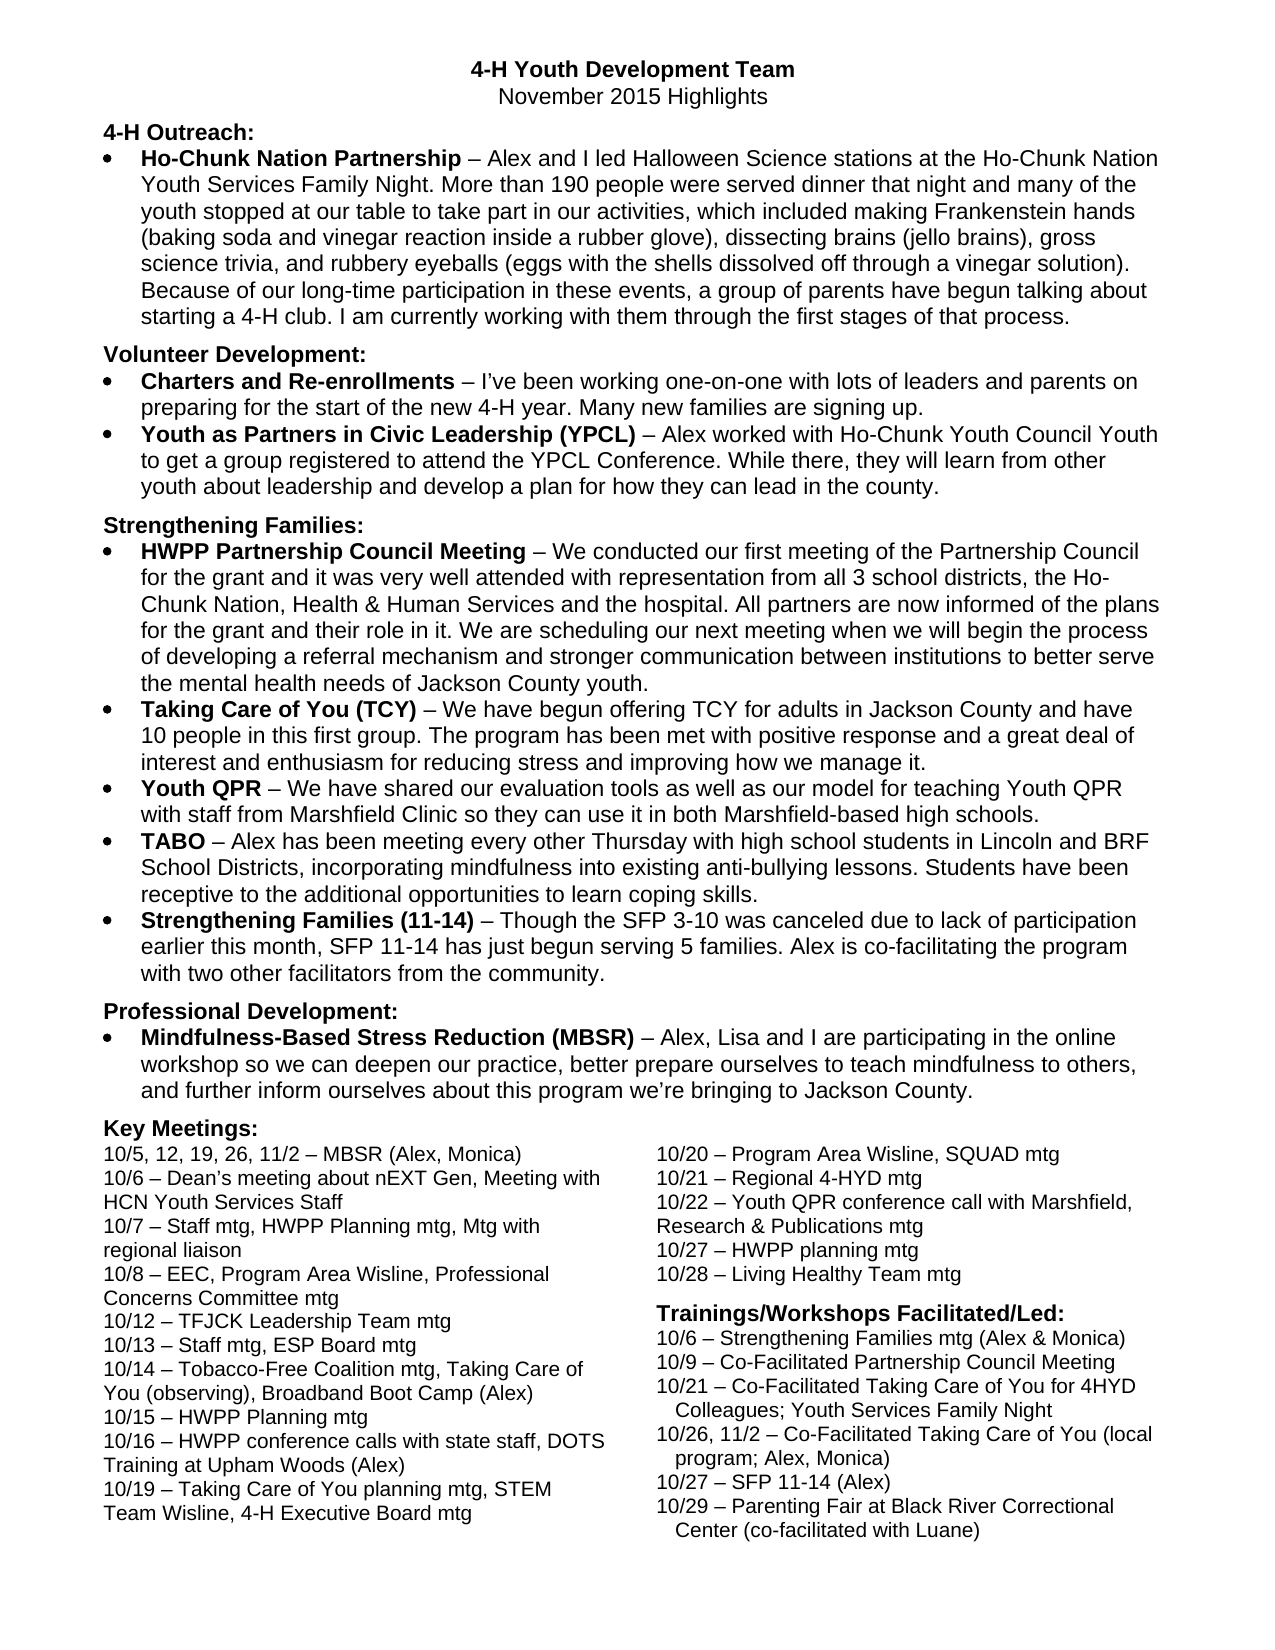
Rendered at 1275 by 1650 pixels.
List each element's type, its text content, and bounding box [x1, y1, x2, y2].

text 4-H Youth Development Team [103, 56, 1162, 83]
text 10/16 – HWPP conference calls with state staff, DOTS Training at Upham Woods (Alex) [103, 1429, 609, 1477]
text Professional Development: [103, 998, 1162, 1024]
list Strengthening Families (11-14) – Though the SFP 3-10 was canceled due to lack of participation earlier this month, SFP 11-14 has just begun serving 5 families. Alex is co-facilitating the program with two other facilitators from the community. [103, 907, 1162, 986]
list HWPP Partnership Council Meeting – We conducted our first meeting of the Partnership Council for the grant and it was very well attended with representation from all 3 school districts, the Ho-Chunk Nation, Health & Human Services and the hospital. All partners are now informed of the plans for the grant and their role in it. We are scheduling our next meeting when we will begin the process of developing a referral mechanism and stronger communication between institutions to better serve the mental health needs of Jackson County youth. [103, 538, 1162, 696]
text Trainings/Workshops Facilitated/Led: [656, 1300, 1162, 1326]
text 10/5, 12, 19, 26, 11/2 – MBSR (Alex, Monica) [103, 1142, 609, 1166]
list Taking Care of You (TCY) – We have begun offering TCY for adults in Jackson County and have 10 people in this first group. The program has been met with positive response and a great deal of interest and enthusiasm for reducing stress and improving how we manage it. [103, 696, 1162, 775]
text 10/15 – HWPP Planning mtg [103, 1405, 609, 1429]
text 10/27 – HWPP planning mtg [656, 1237, 1162, 1261]
text November 2015 Highlights [103, 83, 1162, 109]
text 10/6 – Strengthening Families mtg (Alex & Monica) [656, 1326, 1162, 1350]
text 10/27 – SFP 11-14 (Alex) [656, 1470, 1162, 1494]
text 10/28 – Living Healthy Team mtg [656, 1261, 1162, 1285]
text 10/13 – Staff mtg, ESP Board mtg [103, 1333, 609, 1357]
list Youth QPR – We have shared our evaluation tools as well as our model for teaching Youth QPR with staff from Marshfield Clinic so they can use it in both Marshfield-based high schools. [103, 775, 1162, 828]
list Ho-Chunk Nation Partnership – Alex and I led Halloween Science stations at the Ho-Chunk Nation Youth Services Family Night. More than 190 people were served dinner that night and many of the youth stopped at our table to take part in our activities, which included making Frankenstein hands (baking soda and vinegar reaction inside a rubber glove), dissecting brains (jello brains), gross science trivia, and rubbery eyeballs (eggs with the shells dissolved off through a vinegar solution). Because of our long-time participation in these events, a group of parents have begun talking about starting a 4-H club. I am currently working with them through the first stages of that process. [103, 145, 1162, 329]
text 10/9 – Co-Facilitated Partnership Council Meeting [656, 1350, 1162, 1374]
list TABO – Alex has been meeting every other Thursday with high school students in Lincoln and BRF School Districts, incorporating mindfulness into existing anti-bullying lessons. Students have been receptive to the additional opportunities to learn coping skills. [103, 828, 1162, 907]
text 10/6 – Dean’s meeting about nEXT Gen, Meeting with HCN Youth Services Staff [103, 1166, 609, 1213]
list Youth as Partners in Civic Leadership (YPCL) – Alex worked with Ho-Chunk Youth Council Youth to get a group registered to attend the YPCL Conference. While there, they will learn from other youth about leadership and develop a plan for how they can lead in the county. [103, 421, 1162, 499]
text 4-H Outreach: [103, 119, 1162, 145]
text 10/20 – Program Area Wisline, SQUAD mtg [656, 1142, 1162, 1166]
list Mindfulness-Based Stress Reduction (MBSR) – Alex, Lisa and I are participating in the online workshop so we can deepen our practice, better prepare ourselves to teach mindfulness to others, and further inform ourselves about this program we’re bringing to Jackson County. [103, 1024, 1162, 1103]
text 10/14 – Tobacco-Free Coalition mtg, Taking Care of You (observing), Broadband Boot Camp (Alex) [103, 1357, 609, 1405]
text Strengthening Families: [103, 512, 1162, 538]
text Volunteer Development: [103, 341, 1162, 368]
text 10/21 – Co-Facilitated Taking Care of You for 4HYD Colleagues; Youth Services Family Night [656, 1374, 1162, 1422]
text 10/7 – Staff mtg, HWPP Planning mtg, Mtg with regional liaison [103, 1213, 609, 1261]
text 10/8 – EEC, Program Area Wisline, Professional Concerns Committee mtg [103, 1261, 609, 1309]
text 10/26, 11/2 – Co-Facilitated Taking Care of You (local program; Alex, Monica) [656, 1422, 1162, 1470]
text 10/19 – Taking Care of You planning mtg, STEM Team Wisline, 4-H Executive Board mtg [103, 1477, 609, 1525]
text 10/12 – TFJCK Leadership Team mtg [103, 1309, 609, 1333]
text 10/29 – Parenting Fair at Black River Correctional Center (co-facilitated with Luane) [656, 1494, 1162, 1542]
text 10/22 – Youth QPR conference call with Marshfield, Research & Publications mtg [656, 1189, 1162, 1237]
list Charters and Re-enrollments – I’ve been working one-on-one with lots of leaders and parents on preparing for the start of the new 4-H year. Many new families are signing up. [103, 368, 1162, 421]
text Key Meetings: [103, 1115, 628, 1142]
text 10/21 – Regional 4-HYD mtg [656, 1166, 1162, 1189]
